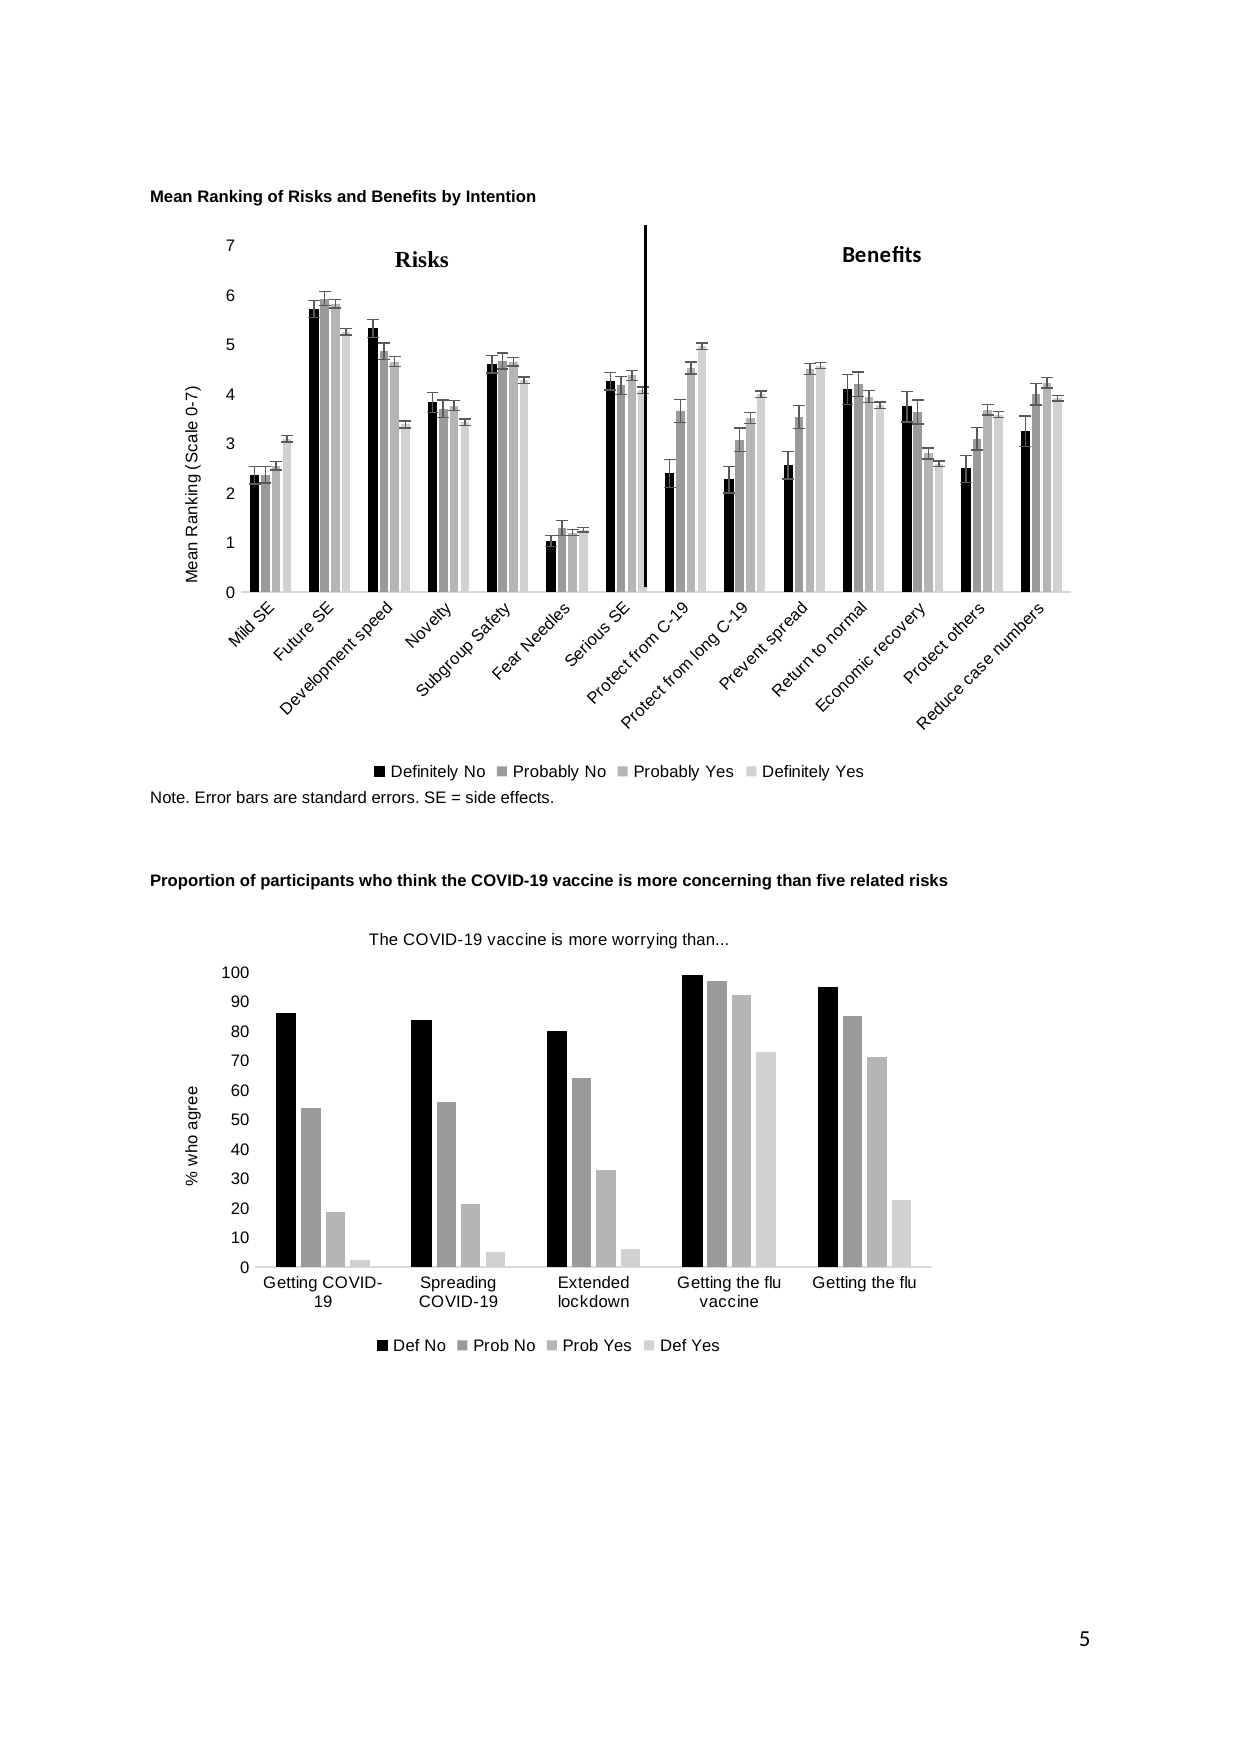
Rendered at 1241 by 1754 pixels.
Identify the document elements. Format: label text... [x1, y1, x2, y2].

text Note. Error bars are standard errors. SE = side effects. [150, 787, 1090, 807]
text Mean Ranking of Risks and Benefits by Intention [150, 187, 1090, 206]
text Proportion of participants who think the COVID-19 vaccine is more concerning than five related risks [150, 871, 1090, 890]
